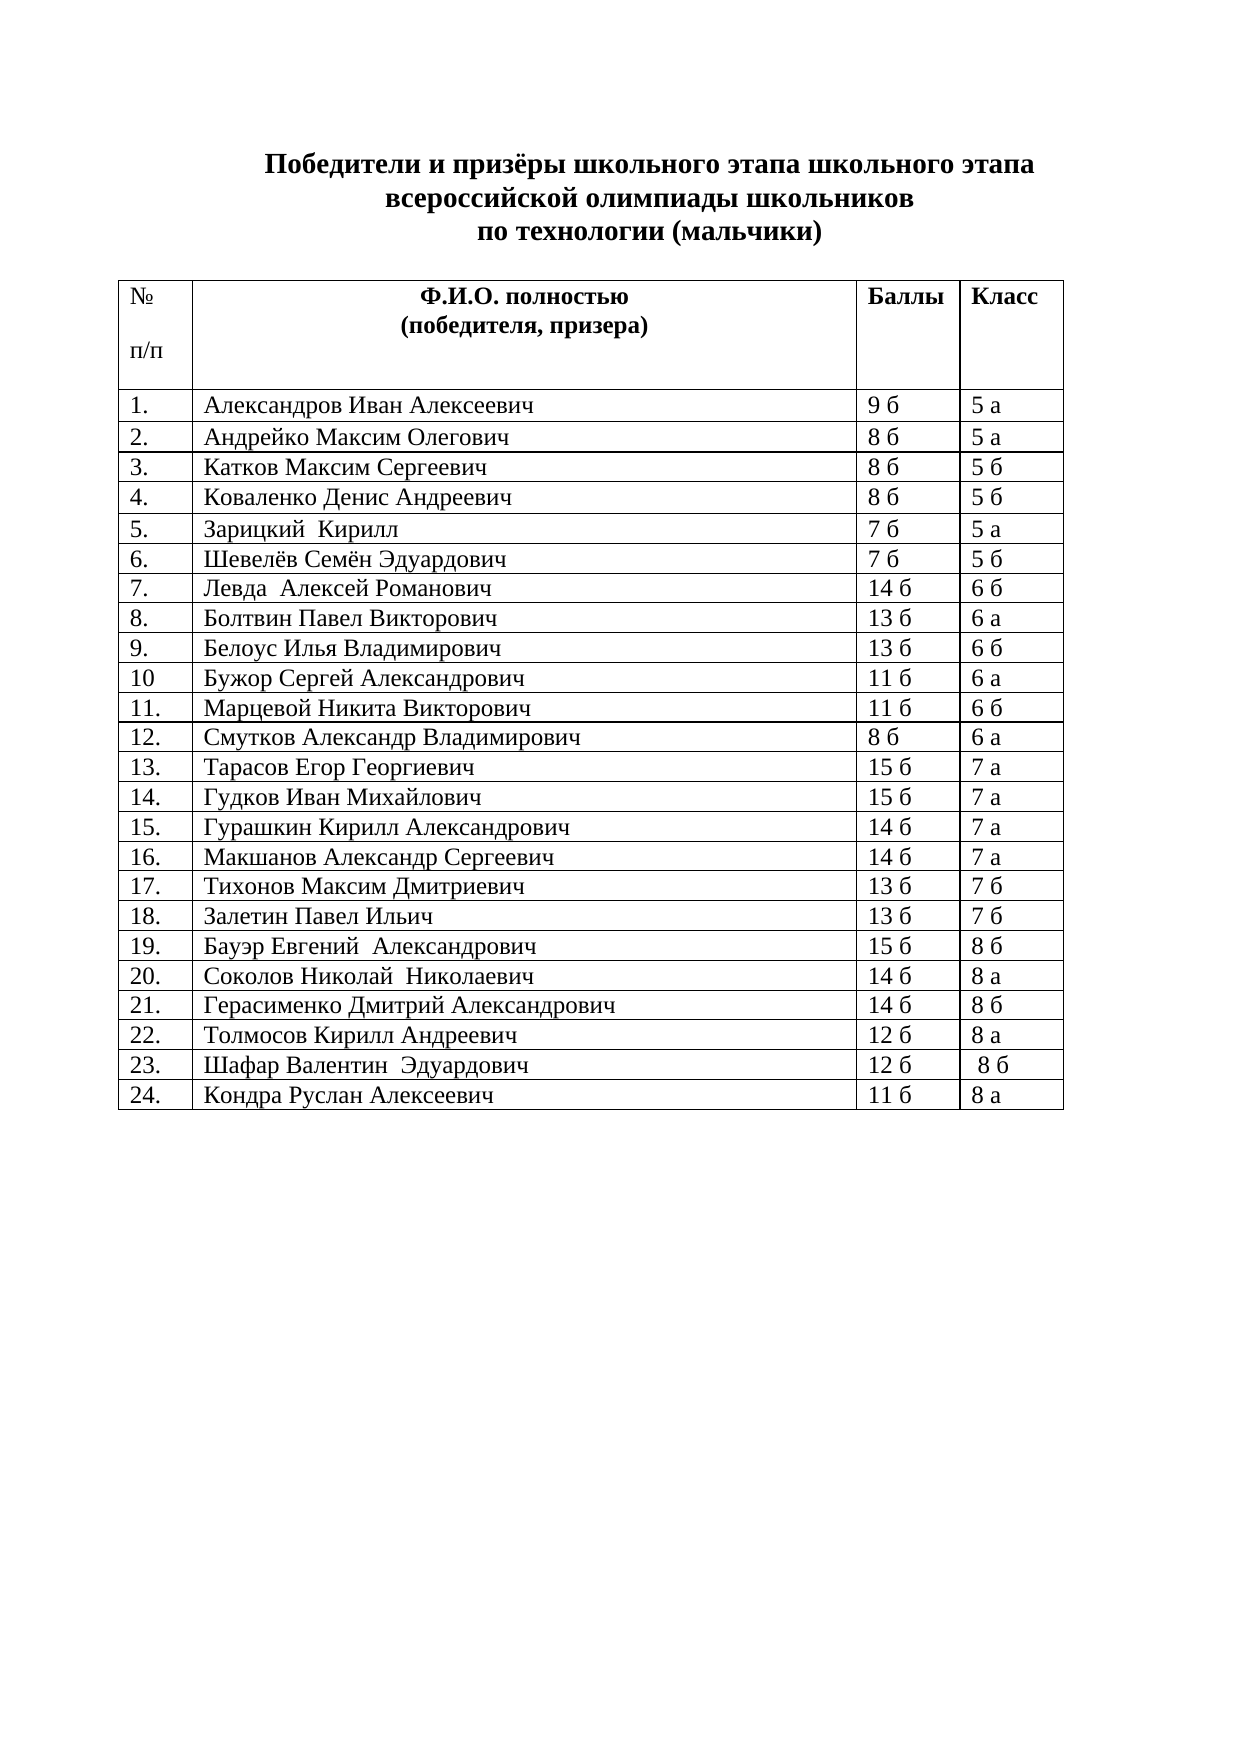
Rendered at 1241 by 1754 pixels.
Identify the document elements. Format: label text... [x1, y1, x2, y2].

table_cell 8 б [857, 422, 959, 451]
table_cell 11 б [857, 663, 959, 692]
table_cell 13 б [857, 603, 959, 632]
table_cell 17. [119, 871, 192, 900]
table_cell 14 б [857, 812, 959, 841]
table_cell 13. [119, 752, 192, 781]
table_cell 11. [119, 693, 192, 721]
table_cell Катков Максим Сергеевич [193, 453, 856, 481]
table_cell 5 б [961, 482, 1063, 513]
table_cell 15. [119, 812, 192, 841]
table_cell 5 б [961, 453, 1063, 481]
table_cell 12. [119, 723, 192, 751]
table_cell 10 [119, 663, 192, 692]
table_cell 7 а [961, 752, 1063, 781]
table_cell Тарасов Егор Георгиевич [193, 752, 856, 781]
table_cell Марцевой Никита Викторович [193, 693, 856, 721]
table_cell Андрейко Максим Олегович [193, 422, 856, 451]
table_cell Болтвин Павел Викторович [193, 603, 856, 632]
table_cell Смутков Александр Владимирович [193, 723, 856, 751]
table_cell 18. [119, 901, 192, 930]
table_cell 8 б [857, 723, 959, 751]
table_cell 8 б [857, 453, 959, 481]
table_cell 4. [119, 482, 192, 513]
table_cell 7 а [961, 782, 1063, 811]
table_cell 23. [119, 1050, 192, 1079]
table_cell 20. [119, 961, 192, 989]
table_cell Гурашкин Кирилл Александрович [193, 812, 856, 841]
table_cell Шевелёв Семён Эдуардович [193, 544, 856, 572]
table_cell 8 а [961, 1080, 1063, 1109]
text всероссийской олимпиады школьников [118, 180, 1181, 213]
table_cell 19. [119, 931, 192, 960]
table_cell 8. [119, 603, 192, 632]
table_cell Бужор Сергей Александрович [193, 663, 856, 692]
table_cell Герасименко Дмитрий Александрович [193, 991, 856, 1019]
table_cell 8 б [961, 931, 1063, 960]
table_cell 6 б [961, 574, 1063, 602]
table_cell 15 б [857, 752, 959, 781]
table_cell 12 б [857, 1050, 959, 1079]
table_cell 7. [119, 574, 192, 602]
table_cell Бауэр Евгений Александрович [193, 931, 856, 960]
table_cell 14. [119, 782, 192, 811]
table_cell Левда Алексей Романович [193, 574, 856, 602]
table_cell 5. [119, 514, 192, 543]
table_cell 8 б [857, 482, 959, 513]
table_cell Коваленко Денис Андреевич [193, 482, 856, 513]
table_cell Кондра Руслан Алексеевич [193, 1080, 856, 1109]
table_cell 15 б [857, 931, 959, 960]
table_cell 21. [119, 991, 192, 1019]
table_cell 9. [119, 633, 192, 662]
table_cell 6 а [961, 663, 1063, 692]
table_cell 15 б [857, 782, 959, 811]
table_cell 5 а [961, 422, 1063, 451]
table_cell 14 б [857, 574, 959, 602]
table_cell 7 б [857, 514, 959, 543]
table_cell 14 б [857, 842, 959, 870]
table_cell 1. [119, 390, 192, 421]
table_cell 7 а [961, 842, 1063, 870]
table_cell 13 б [857, 901, 959, 930]
table_cell 11 б [857, 693, 959, 721]
table_cell 5 а [961, 390, 1063, 421]
table_cell Белоус Илья Владимирович [193, 633, 856, 662]
table_cell Макшанов Александр Сергеевич [193, 842, 856, 870]
table_cell 13 б [857, 633, 959, 662]
table_cell 8 а [961, 1020, 1063, 1049]
table_cell Толмосов Кирилл Андреевич [193, 1020, 856, 1049]
table_cell 22. [119, 1020, 192, 1049]
table_cell 7 б [961, 901, 1063, 930]
table_cell Зарицкий Кирилл [193, 514, 856, 543]
table_cell 7 б [961, 871, 1063, 900]
table_cell 5 б [961, 544, 1063, 572]
table_cell 6 а [961, 603, 1063, 632]
table_header Класс [961, 281, 1063, 389]
table_cell 12 б [857, 1020, 959, 1049]
table_header Ф.И.О. полностью (победителя, призера) [193, 281, 856, 389]
table_cell 8 б [961, 1050, 1063, 1079]
table_cell 3. [119, 453, 192, 481]
table_cell 5 а [961, 514, 1063, 543]
table_cell Залетин Павел Ильич [193, 901, 856, 930]
table_header Баллы [857, 281, 959, 389]
text по технологии (мальчики) [118, 213, 1181, 247]
text Победители и призёры школьного этапа школьного этапа [118, 146, 1181, 180]
table_cell Александров Иван Алексеевич [193, 390, 856, 421]
table_cell 8 б [961, 991, 1063, 1019]
table_cell Шафар Валентин Эдуардович [193, 1050, 856, 1079]
table_cell 6. [119, 544, 192, 572]
table_cell 6 б [961, 633, 1063, 662]
table_cell 16. [119, 842, 192, 870]
table_header № п/п [119, 281, 192, 389]
table_cell 13 б [857, 871, 959, 900]
table_cell 6 а [961, 723, 1063, 751]
table_cell 9 б [857, 390, 959, 421]
table_cell 14 б [857, 991, 959, 1019]
table_cell Соколов Николай Николаевич [193, 961, 856, 989]
table_cell Тихонов Максим Дмитриевич [193, 871, 856, 900]
table_cell 2. [119, 422, 192, 451]
table_cell Гудков Иван Михайлович [193, 782, 856, 811]
table_cell 7 а [961, 812, 1063, 841]
table_cell 7 б [857, 544, 959, 572]
table_cell 6 б [961, 693, 1063, 721]
table_cell 24. [119, 1080, 192, 1109]
table_cell 14 б [857, 961, 959, 989]
table_cell 8 а [961, 961, 1063, 989]
table_cell 11 б [857, 1080, 959, 1109]
